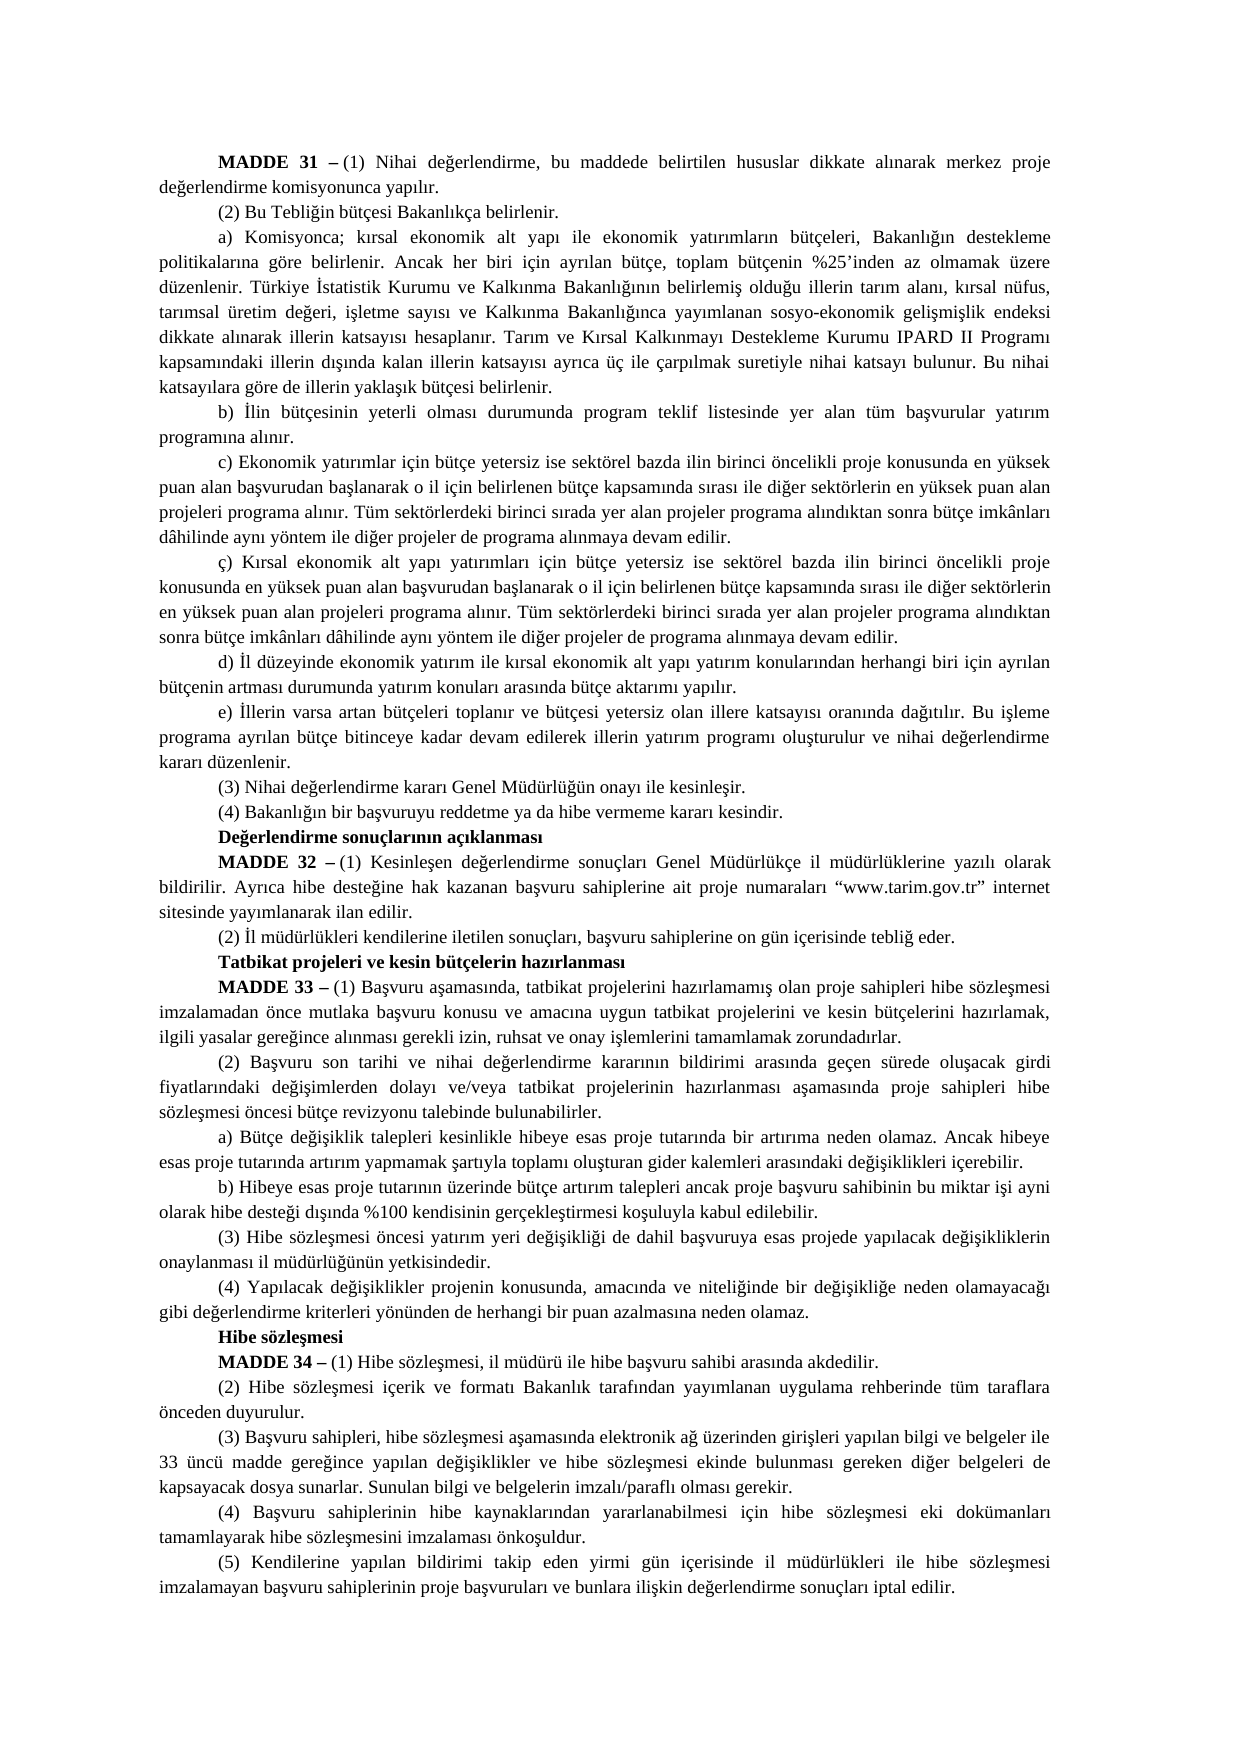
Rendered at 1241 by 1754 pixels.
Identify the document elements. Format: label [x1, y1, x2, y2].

table_cell [148, 148, 1063, 1598]
